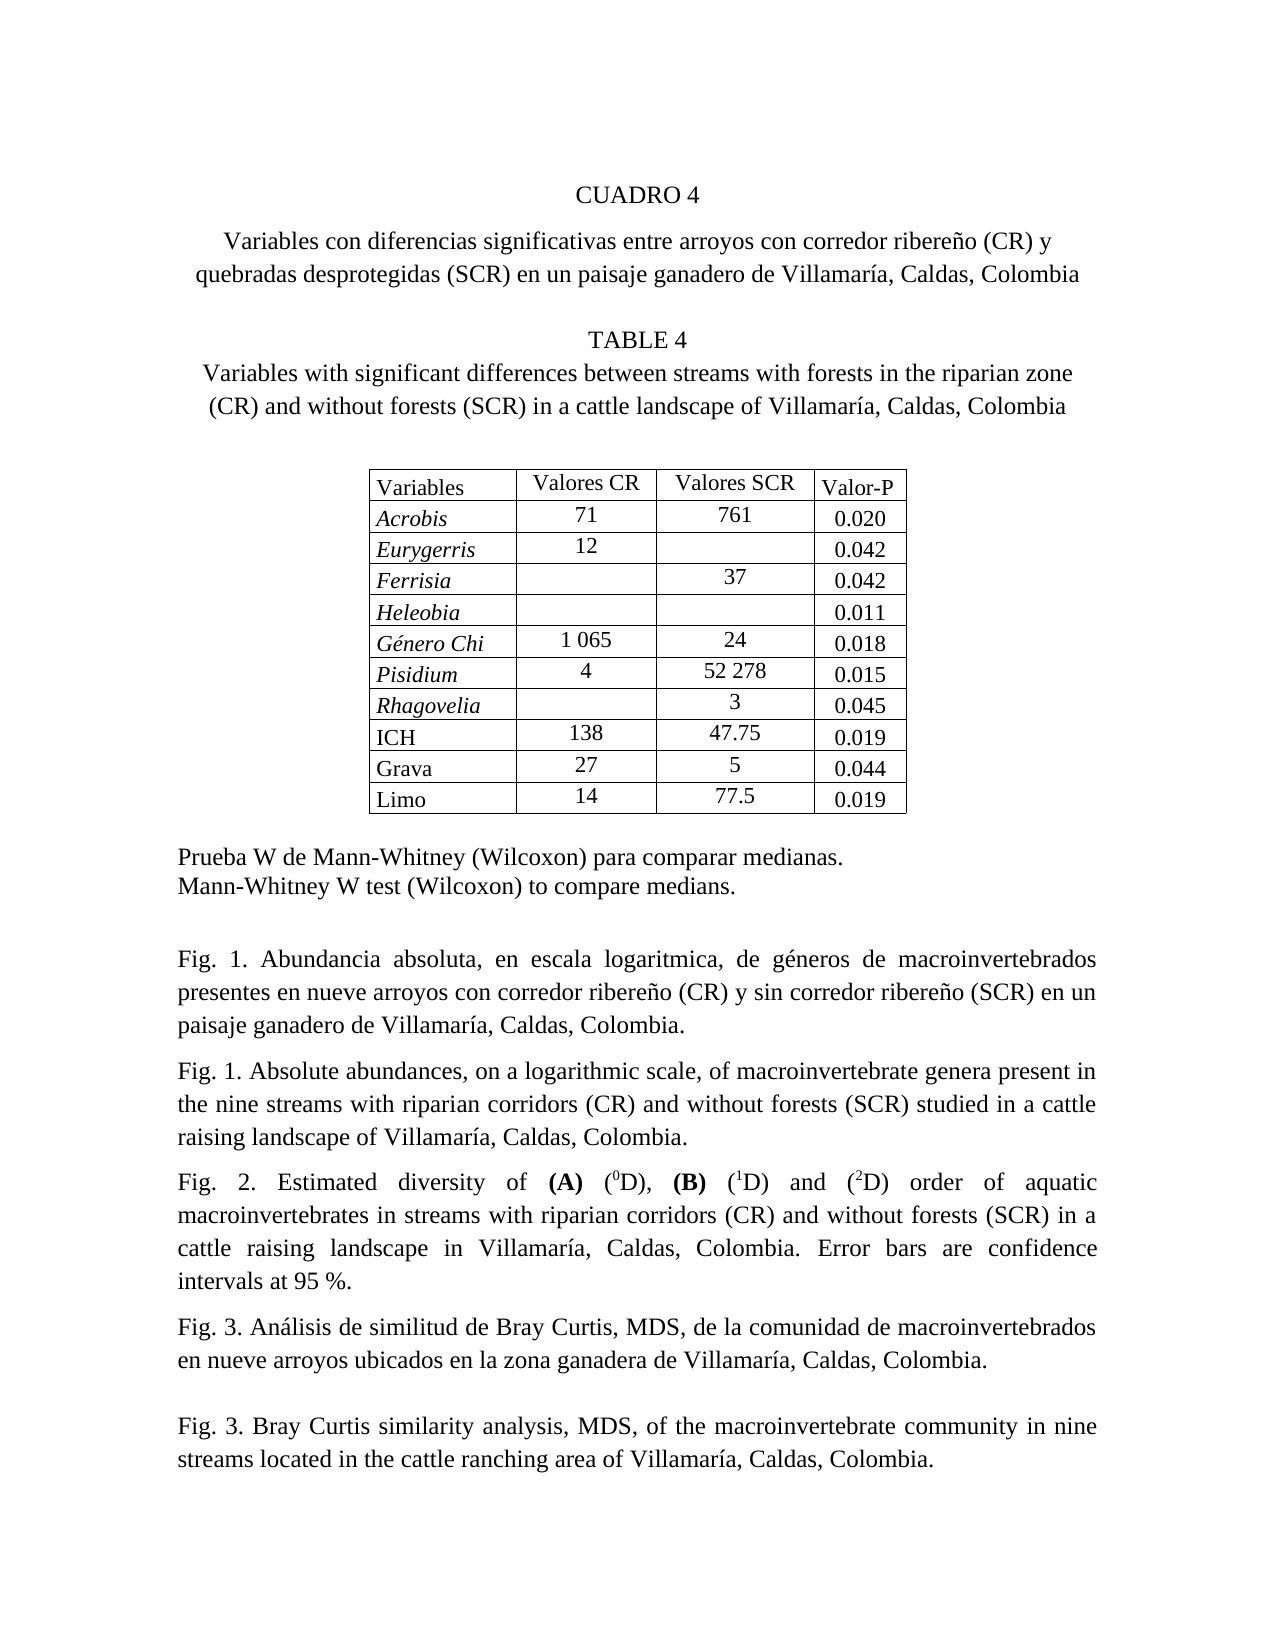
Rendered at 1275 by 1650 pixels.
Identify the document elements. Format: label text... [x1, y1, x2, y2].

table_cell 27 [517, 751, 656, 781]
table_cell Grava [370, 751, 516, 781]
table_cell [517, 595, 656, 625]
table_cell ICH [370, 720, 516, 750]
text Fig. 1. Absolute abundances, on a logarithmic scale, of macroinvertebrate genera present in the nine streams with riparian corridors (CR) and without forests (SCR) studied in a cattle raising landscape of Villamaría, Caldas, Colombia. [177, 1056, 1098, 1151]
text Mann-Whitney W test (Wilcoxon) to compare medians. [177, 871, 1098, 899]
table_cell 0.019 [815, 783, 906, 813]
table_cell [517, 564, 656, 594]
text Variables con diferencias significativas entre arroyos con corredor ribereño (CR) y quebradas desprotegidas (SCR) en un paisaje ganadero de Villamaría, Caldas, Colombia [177, 226, 1098, 288]
table_cell 4 [517, 658, 656, 688]
table_cell Eurygerris [370, 533, 516, 563]
table_cell [657, 533, 814, 563]
table_cell 0.015 [815, 658, 906, 688]
table_cell 0.042 [815, 533, 906, 563]
table_cell Acrobis [370, 501, 516, 531]
table_cell Pisidium [370, 658, 516, 688]
table_cell 0.045 [815, 689, 906, 719]
table_cell 77.5 [657, 783, 814, 813]
table_cell Heleobia [370, 595, 516, 625]
table_cell 761 [657, 501, 814, 531]
text Fig. 3. Análisis de similitud de Bray Curtis, MDS, de la comunidad de macroinvertebrados en nueve arroyos ubicados en la zona ganadera de Villamaría, Caldas, Colombia. [177, 1312, 1098, 1374]
table_cell 71 [517, 501, 656, 531]
table_header Valor-P [815, 470, 906, 500]
table_cell 14 [517, 783, 656, 813]
table_header Variables [370, 470, 516, 500]
text CUADRO 4 [177, 181, 1098, 209]
table_cell 0.019 [815, 720, 906, 750]
table_cell 47.75 [657, 720, 814, 750]
text Fig. 3. Bray Curtis similarity analysis, MDS, of the macroinvertebrate community in nine streams located in the cattle ranching area of Villamaría, Caldas, Colombia. [177, 1411, 1098, 1473]
table_cell 5 [657, 751, 814, 781]
table_cell 24 [657, 626, 814, 656]
table_cell 3 [657, 689, 814, 719]
table_cell 138 [517, 720, 656, 750]
table_cell 0.042 [815, 564, 906, 594]
table_cell 12 [517, 533, 656, 563]
table_cell Rhagovelia [370, 689, 516, 719]
table_cell 0.044 [815, 751, 906, 781]
table_cell 52 278 [657, 658, 814, 688]
table_header Valores CR [517, 470, 656, 500]
text Prueba W de Mann-Whitney (Wilcoxon) para comparar medianas. [177, 842, 1098, 871]
table_cell 0.020 [815, 501, 906, 531]
table_cell [657, 595, 814, 625]
text Fig. 1. Abundancia absoluta, en escala logaritmica, de géneros de macroinvertebrados presentes en nueve arroyos con corredor ribereño (CR) y sin corredor ribereño (SCR) en un paisaje ganadero de Villamaría, Caldas, Colombia. [177, 944, 1098, 1039]
table_cell Ferrisia [370, 564, 516, 594]
table_cell 0.018 [815, 626, 906, 656]
table_cell 37 [657, 564, 814, 594]
table_cell Género Chi [370, 626, 516, 656]
table_header Valores SCR [657, 470, 814, 500]
text Variables with significant differences between streams with forests in the riparian zone (CR) and without forests (SCR) in a cattle landscape of Villamaría, Caldas, Colombia [177, 358, 1098, 420]
text Fig. 2. Estimated diversity of (A) (0D), (B) (1D) and (2D) order of aquatic macroinvertebrates in streams with riparian corridors (CR) and without forests (SCR) in a cattle raising landscape in Villamaría, Caldas, Colombia. Error bars are confidence intervals at 95 %. [177, 1167, 1098, 1295]
table_cell 0.011 [815, 595, 906, 625]
table_cell 1 065 [517, 626, 656, 656]
text TABLE 4 [177, 325, 1098, 354]
table_cell [517, 689, 656, 719]
table_cell Limo [370, 783, 516, 813]
